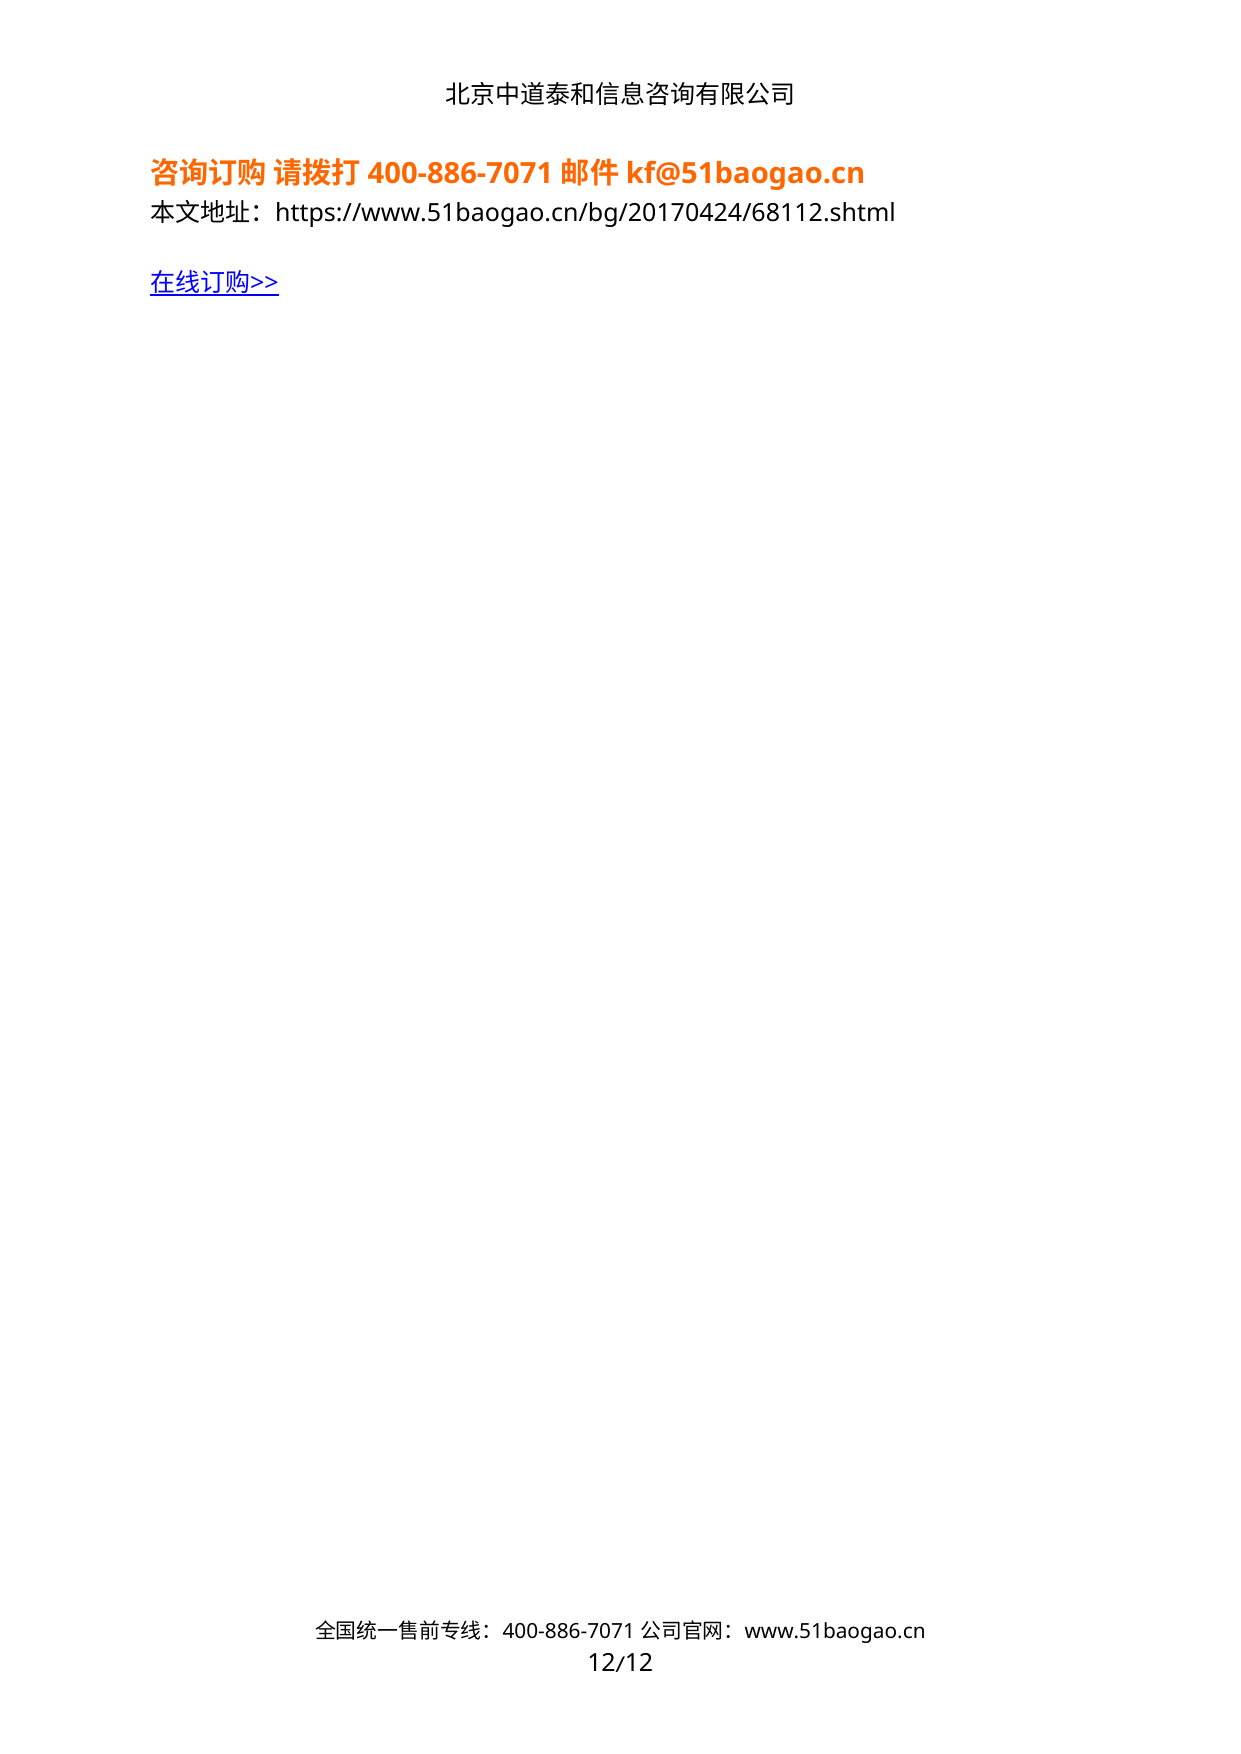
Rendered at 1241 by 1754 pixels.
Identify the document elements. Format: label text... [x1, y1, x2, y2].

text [150, 150, 1090, 229]
text 在线订购>> [150, 229, 1090, 299]
